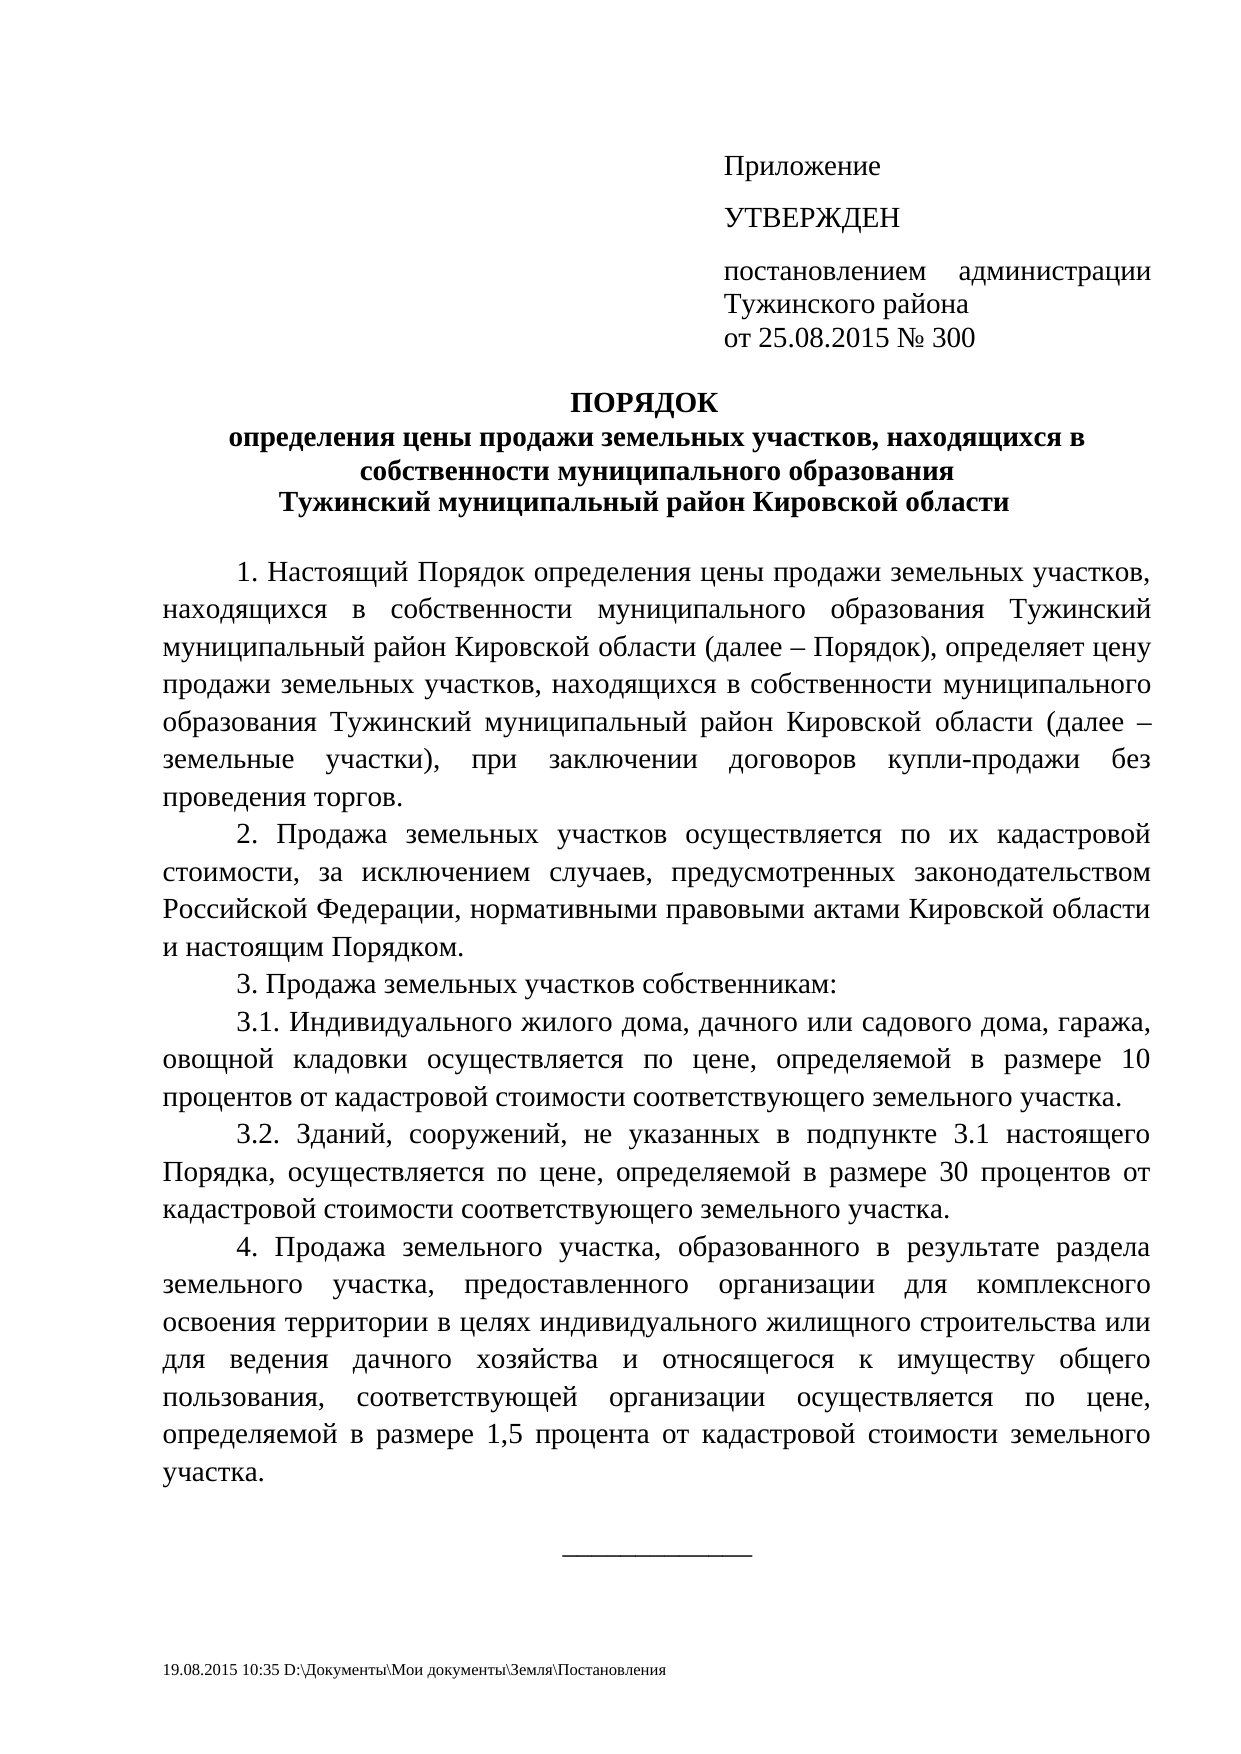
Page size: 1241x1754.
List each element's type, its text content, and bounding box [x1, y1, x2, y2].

text УТВЕРЖДЕН [723, 200, 1152, 234]
text Тужинский муниципальный район Кировской области [221, 486, 1067, 518]
text от 25.08.2015 № 300 [723, 320, 1152, 354]
text ПОРЯДОК [221, 387, 1067, 419]
text 3.1. Индивидуального жилого дома, дачного или садового дома, гаража, овощной кладовки осуществляется по цене, определяемой в размере 10 процентов от кадастровой стоимости соответствующего земельного участка. [162, 1001, 1152, 1114]
text 2. Продажа земельных участков осуществляется по их кадастровой стоимости, за исключением случаев, предусмотренных законодательством Российской Федерации, нормативными правовыми актами Кировской области и настоящим Порядком. [162, 814, 1152, 964]
title определения цены продажи земельных участков, находящихся в собственности муниципального образования [162, 419, 1152, 486]
text 3.2. Зданий, сооружений, не указанных в подпункте 3.1 настоящего Порядка, осуществляется по цене, определяемой в размере 30 процентов от кадастровой стоимости соответствующего земельного участка. [162, 1114, 1152, 1226]
text Приложение [723, 148, 1152, 181]
text 3. Продажа земельных участков собственникам: [162, 964, 1152, 1001]
text _____________ [162, 1526, 1152, 1560]
text 1. Настоящий Порядок определения цены продажи земельных участков, находящихся в собственности муниципального образования Тужинский муниципальный район Кировской области (далее – Порядок), определяет цену продажи земельных участков, находящихся в собственности муниципального образования Тужинский муниципальный район Кировской области (далее – земельные участки), при заключении договоров купли-продажи без проведения торгов. [162, 551, 1152, 814]
text 4. Продажа земельного участка, образованного в результате раздела земельного участка, предоставленного организации для комплексного освоения территории в целях индивидуального жилищного строительства или для ведения дачного хозяйства и относящегося к имуществу общего пользования, соответствующей организации осуществляется по цене, определяемой в размере 1,5 процента от кадастровой стоимости земельного участка. [162, 1226, 1152, 1489]
text постановлением администрации Тужинского района [723, 253, 1152, 320]
